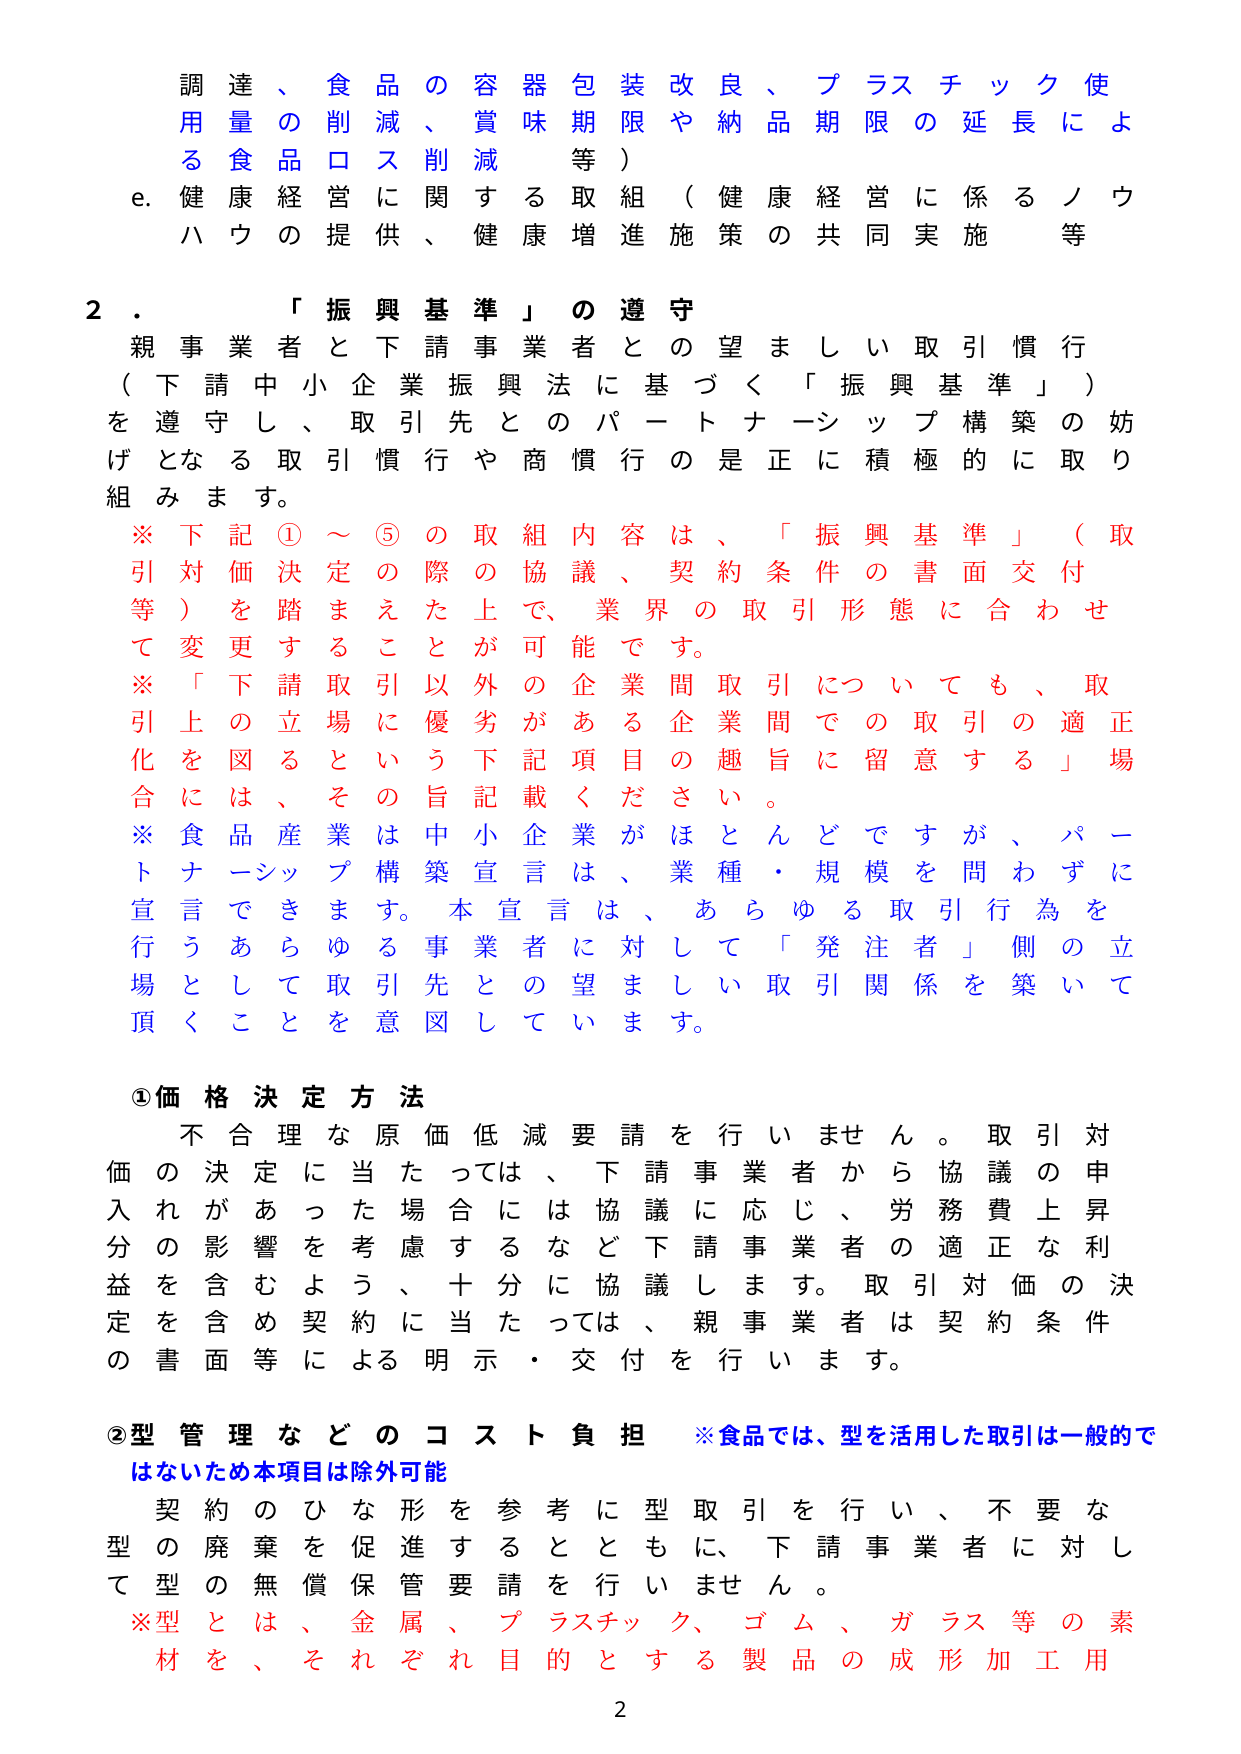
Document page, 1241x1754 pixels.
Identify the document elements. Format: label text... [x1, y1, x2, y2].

text ※食品産業は中小企業がほとんどですが、パートナーシップ構築宣言は、業種・規模を問わずに宣言できます。本宣言は、あらゆる取引行為を行うあらゆる事業者に対して「発注者」側の立場として取引先との望ましい取引関係を築いて頂くことを意図しています。 [82, 814, 1159, 1039]
text ※下記①～⑤の取組内容は、「振興基準」（取引対価決定の際の協議、契約条件の書面交付等）を踏まえた上で、業界の取引形態に合わせて変更することが可能です。 [82, 514, 1159, 664]
text ※「下請取引以外の企業間取引についても、取引上の立場に優劣がある企業間での取引の適正化を図るという下記項目の趣旨に留意する」場合には、その旨記載ください。 [82, 664, 1159, 814]
text ①価格決定方法 [82, 1077, 1159, 1114]
list 「振興基準」の遵守 [82, 289, 1159, 327]
list 健康経営に関する取組（健康経営に係るノウハウの提供、健康増進施策の共同実施 等 [131, 177, 1159, 252]
text ②型管理などのコスト負担 ※食品では、型を活用した取引は一般的ではないため本項目は除外可能 [103, 1414, 1159, 1489]
text 親事業者と下請事業者との望ましい取引慣行（下請中小企業振興法に基づく「振興基準」）を遵守し、取引先とのパートナーシップ構築の妨げとなる取引慣行や商慣行の是正に積極的に取り組みます。 [103, 327, 1159, 514]
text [124, 1602, 1159, 1677]
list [131, 64, 1159, 177]
text 不合理な原価低減要請を行いません。取引対価の決定に当たっては、下請事業者から協議の申入れがあった場合には協議に応じ、労務費上昇分の影響を考慮するなど下請事業者の適正な利益を含むよう、十分に協議します。取引対価の決定を含め契約に当たっては、親事業者は契約条件の書面等による明示・交付を行います。 [82, 1114, 1159, 1377]
text 契約のひな形を参考に型取引を行い、不要な型の廃棄を促進するとともに、下請事業者に対して型の無償保管要請を行いません。 [103, 1489, 1159, 1602]
